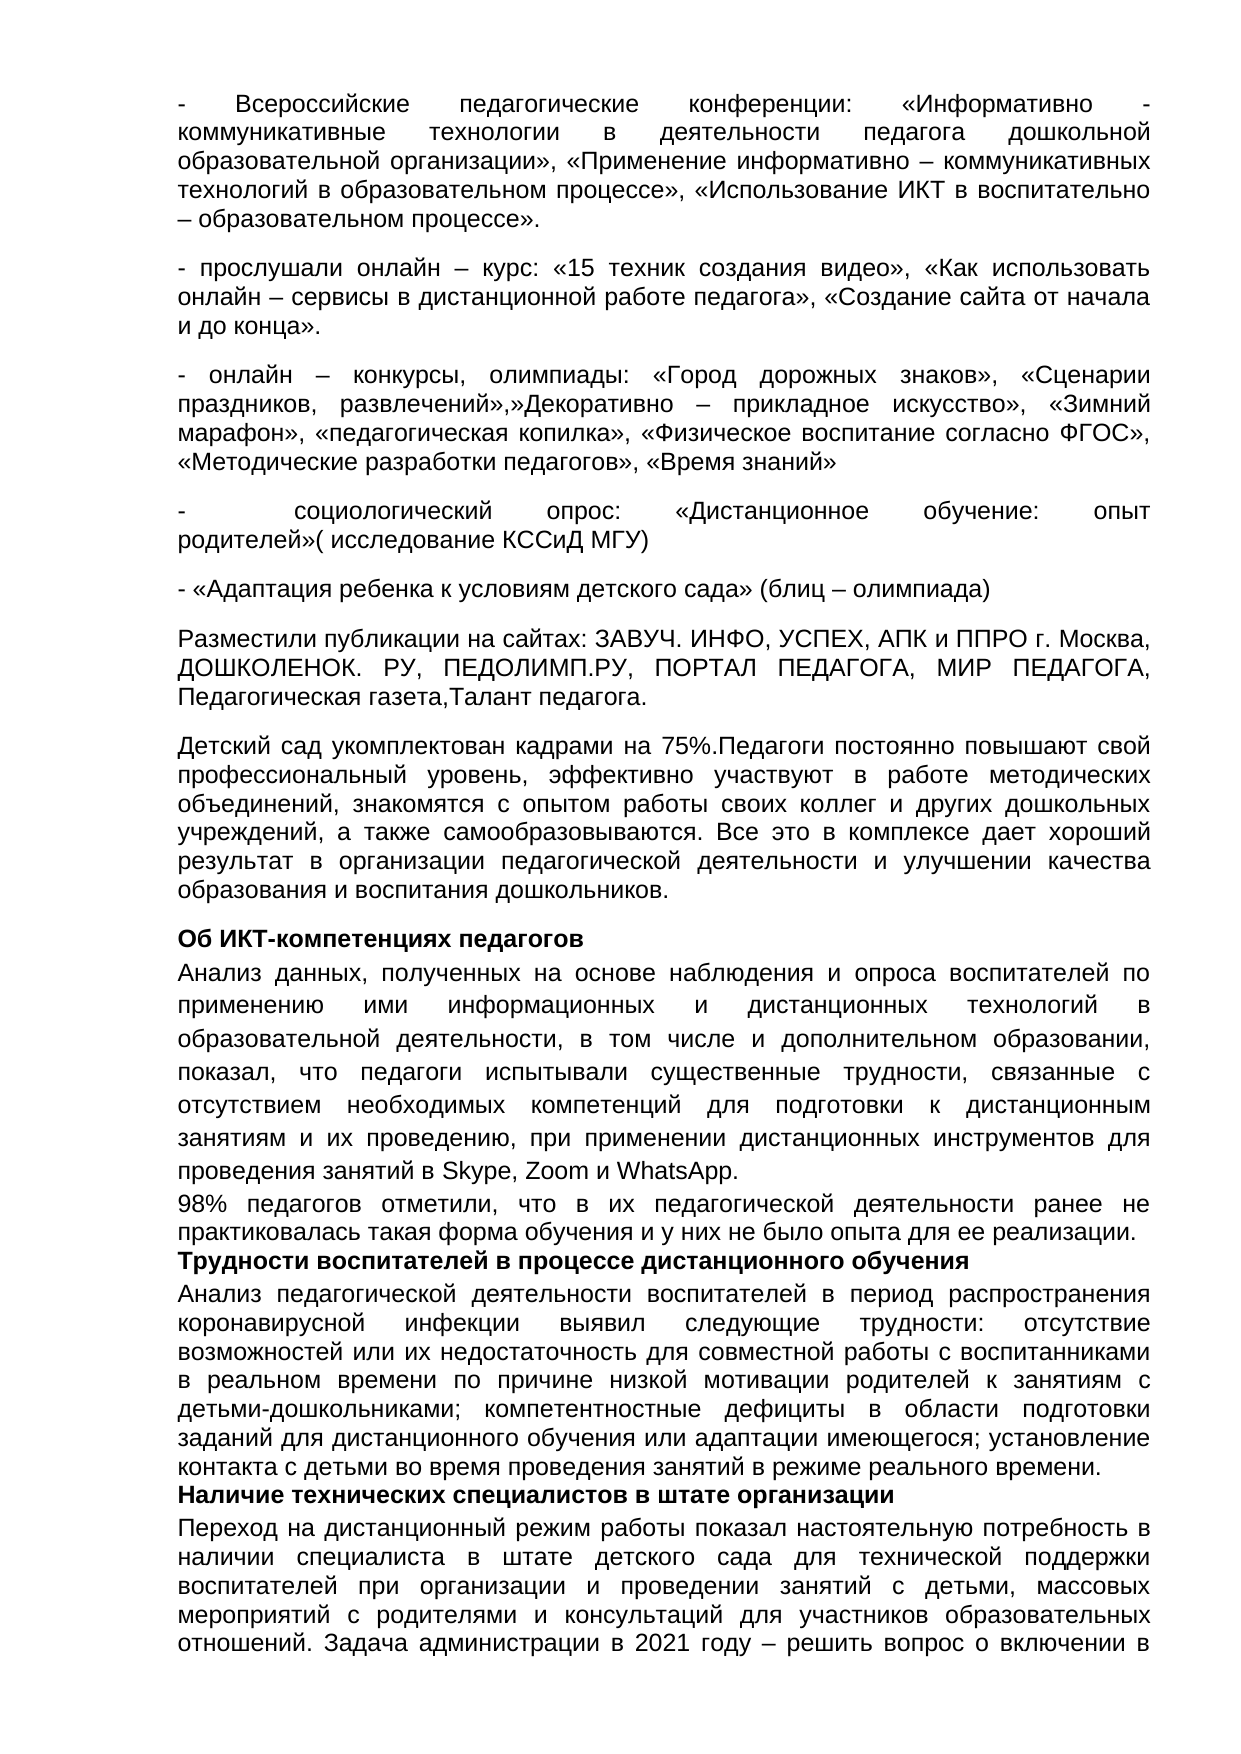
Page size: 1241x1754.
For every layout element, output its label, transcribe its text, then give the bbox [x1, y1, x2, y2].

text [177, 1513, 1152, 1657]
text - «Адаптация ребенка к условиям детского сада» (блиц – олимпиада) [177, 574, 1152, 603]
text - социологический опрос: «Дистанционное обучение: опыт родителей»( исследование КССиД МГУ) [177, 496, 1152, 554]
text 98% педагогов отметили, что в их педагогической деятельности ранее не практиковалась такая форма обучения и у них не было опыта для ее реализации. [177, 1189, 1152, 1246]
text Анализ педагогической деятельности воспитателей в период распространения коронавирусной инфекции выявил следующие трудности: отсутствие возможностей или их недостаточность для совместной работы с воспитанниками в реальном времени по причине низкой мотивации родителей к занятиям с детьми-дошкольниками; компетентностные дефициты в области подготовки заданий для дистанционного обучения или адаптации имеющегося; установление контакта с детьми во время проведения занятий в режиме реального времени. [177, 1279, 1152, 1480]
text Трудности воспитателей в процессе дистанционного обучения [177, 1246, 1152, 1275]
text Детский сад укомплектован кадрами на 75%.Педагоги постоянно повышают свой профессиональный уровень, эффективно участвуют в работе методических объединений, знакомятся с опытом работы своих коллег и других дошкольных учреждений, а также самообразовываются. Все это в комплексе дает хороший результат в организации педагогической деятельности и улучшении качества образования и воспитания дошкольников. [177, 731, 1152, 904]
text - прослушали онлайн – курс: «15 техник создания видео», «Как использовать онлайн – сервисы в дистанционной работе педагога», «Создание сайта от начала и до конца». [177, 253, 1152, 339]
text - онлайн – конкурсы, олимпиады: «Город дорожных знаков», «Сценарии праздников, развлечений»,»Декоративно – прикладное искусство», «Зимний марафон», «педагогическая копилка», «Физическое воспитание согласно ФГОС», «Методические разработки педагогов», «Время знаний» [177, 360, 1152, 475]
text Об ИКТ-компетенциях педагогов [177, 924, 1152, 953]
text Анализ данных, полученных на основе наблюдения и опроса воспитателей по применению ими информационных и дистанционных технологий в образовательной деятельности, в том числе и дополнительном образовании, показал, что педагоги испытывали существенные трудности, связанные с отсутствием необходимых компетенций для подготовки к дистанционным занятиям и их проведению, при применении дистанционных инструментов для проведения занятий в Skype, Zoom и WhatsApp. [177, 957, 1152, 1184]
text Наличие технических специалистов в штате организации [177, 1480, 1152, 1509]
text - Всероссийские педагогические конференции: «Информативно - коммуникативные технологии в деятельности педагога дошкольной образовательной организации», «Применение информативно – коммуникативных технологий в образовательном процессе», «Использование ИКТ в воспитательно – образовательном процессе». [177, 89, 1152, 232]
text Разместили публикации на сайтах: ЗАВУЧ. ИНФО, УСПЕХ, АПК и ППРО г. Москва, ДОШКОЛЕНОК. РУ, ПЕДОЛИМП.РУ, ПОРТАЛ ПЕДАГОГА, МИР ПЕДАГОГА, Педагогическая газета,Талант педагога. [177, 624, 1152, 710]
